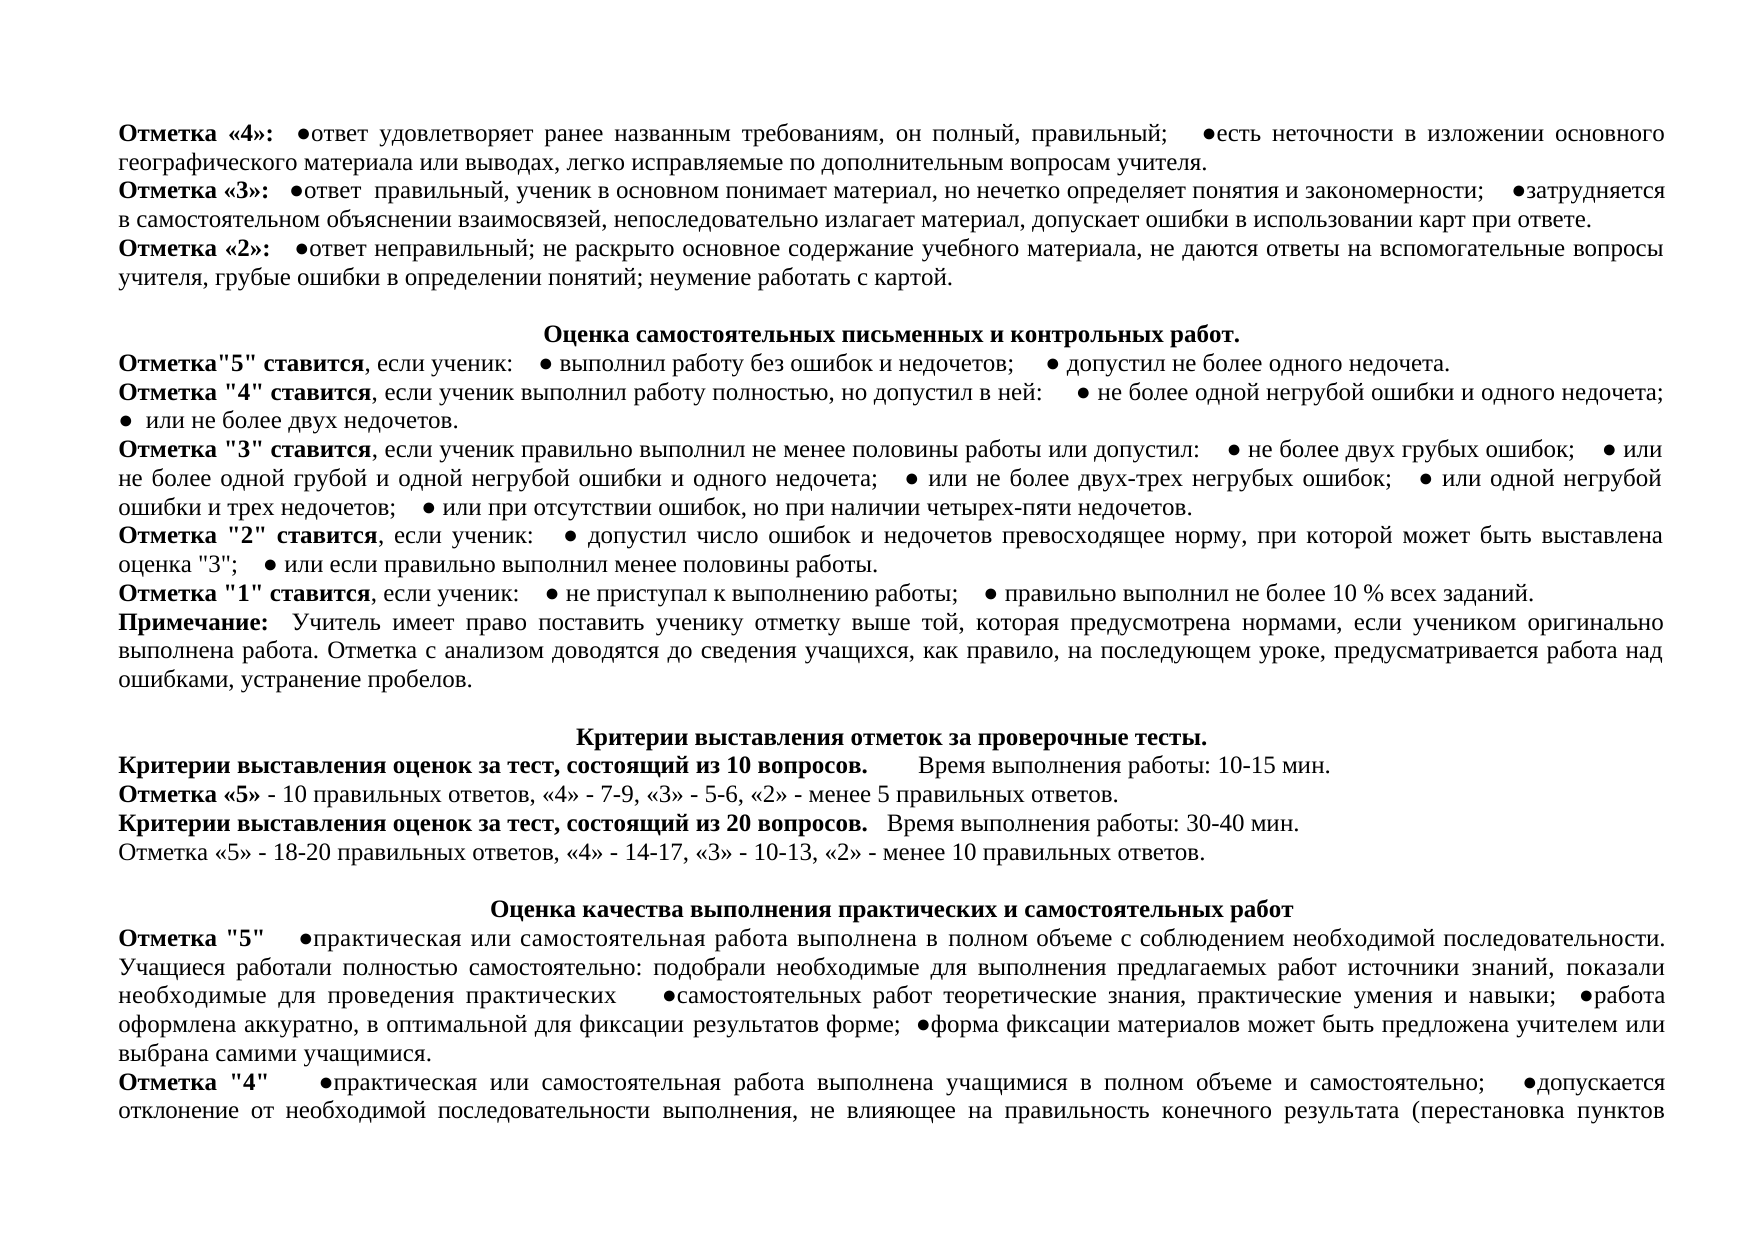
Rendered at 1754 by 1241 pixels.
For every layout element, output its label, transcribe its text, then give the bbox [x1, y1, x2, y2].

text Отметка "3" ставится, если ученик правильно выполнил не менее половины работы или допустил: ● не более двух грубых ошибок; ● или не более одной грубой и одной негрубой ошибки и одного недочета; ● или не более двух-трех негрубых ошибок; ● или одной негрубой ошибки и трех недочетов; ● или при отсутствии ошибок, но при наличии четырех-пяти недочетов. [118, 434, 1665, 521]
text Критерии выставления оценок за тест, состоящий из 10 вопросов. Время выполнения работы: 10-15 мин. [118, 751, 1665, 779]
text Оценка самостоятельных письменных и контрольных работ. [118, 319, 1665, 348]
text Отметка "4" ставится, если ученик выполнил работу полностью, но допустил в ней: ● не более одной негрубой ошибки и одного недочета; ● или не более двух недочетов. [118, 377, 1665, 434]
text Критерии выставления оценок за тест, состоящий из 20 вопросов. Время выполнения работы: 30-40 мин. [118, 808, 1665, 837]
text Критерии выставления отметок за проверочные тесты. [118, 722, 1665, 751]
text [118, 1067, 1665, 1124]
text Отметка "5" ●практическая или самостоятельная работа выполнена в полном объеме с соблюдением необходимой последовательности. Учащиеся работали полностью самостоятельно: подобрали необходимые для выполнения предлагаемых работ источники знаний, показали необходимые для проведения практических ●самостоятельных работ теоретические знания, практические умения и навыки; ●работа оформлена аккуратно, в оптимальной для фиксации результатов форме; ●форма фиксации материалов может быть предложена учителем или выбрана самими учащимися. [118, 923, 1665, 1067]
text Примечание: Учитель имеет право поставить ученику отметку выше той, которая предусмотрена нормами, если учеником оригинально выполнена работа. Отметка с анализом доводятся до сведения учащихся, как правило, на последующем уроке, предусматривается работа над ошибками, устранение пробелов. [118, 607, 1665, 693]
text Отметка "2" ставится, если ученик: ● допустил число ошибок и недочетов превосходящее норму, при которой может быть выставлена оценка "3"; ● или если правильно выполнил менее половины работы. [118, 521, 1665, 578]
text Отметка «3»: ●ответ правильный, ученик в основном понимает материал, но нечетко определяет понятия и закономерности; ●затрудняется в самостоятельном объяснении взаимосвязей, непоследовательно излагает материал, допускает ошибки в использовании карт при ответе. [118, 176, 1665, 233]
text Отметка «5» - 10 правильных ответов, «4» - 7-9, «3» - 5-6, «2» - менее 5 правильных ответов. [118, 779, 1665, 808]
text Отметка «5» - 18-20 правильных ответов, «4» - 14-17, «3» - 10-13, «2» - менее 10 правильных ответов. [118, 837, 1665, 866]
text Отметка "1" ставится, если ученик: ● не приступал к выполнению работы; ● правильно выполнил не более 10 % всех заданий. [118, 578, 1665, 607]
text Отметка «2»: ●ответ неправильный; не раскрыто основное содержание учебного материала, не даются ответы на вспомогательные вопросы учителя, грубые ошибки в определении понятий; неумение работать с картой. [118, 233, 1665, 291]
text Отметка «4»: ●ответ удовлетворяет ранее названным требованиям, он полный, правильный; ●есть неточности в изложении основного географического материала или выводах, легко исправляемые по дополнительным вопросам учителя. [118, 118, 1665, 176]
text Оценка качества выполнения практических и самостоятельных работ [118, 894, 1665, 923]
text Отметка"5" ставится, если ученик: ● выполнил работу без ошибок и недочетов; ● допустил не более одного недочета. [118, 348, 1665, 377]
